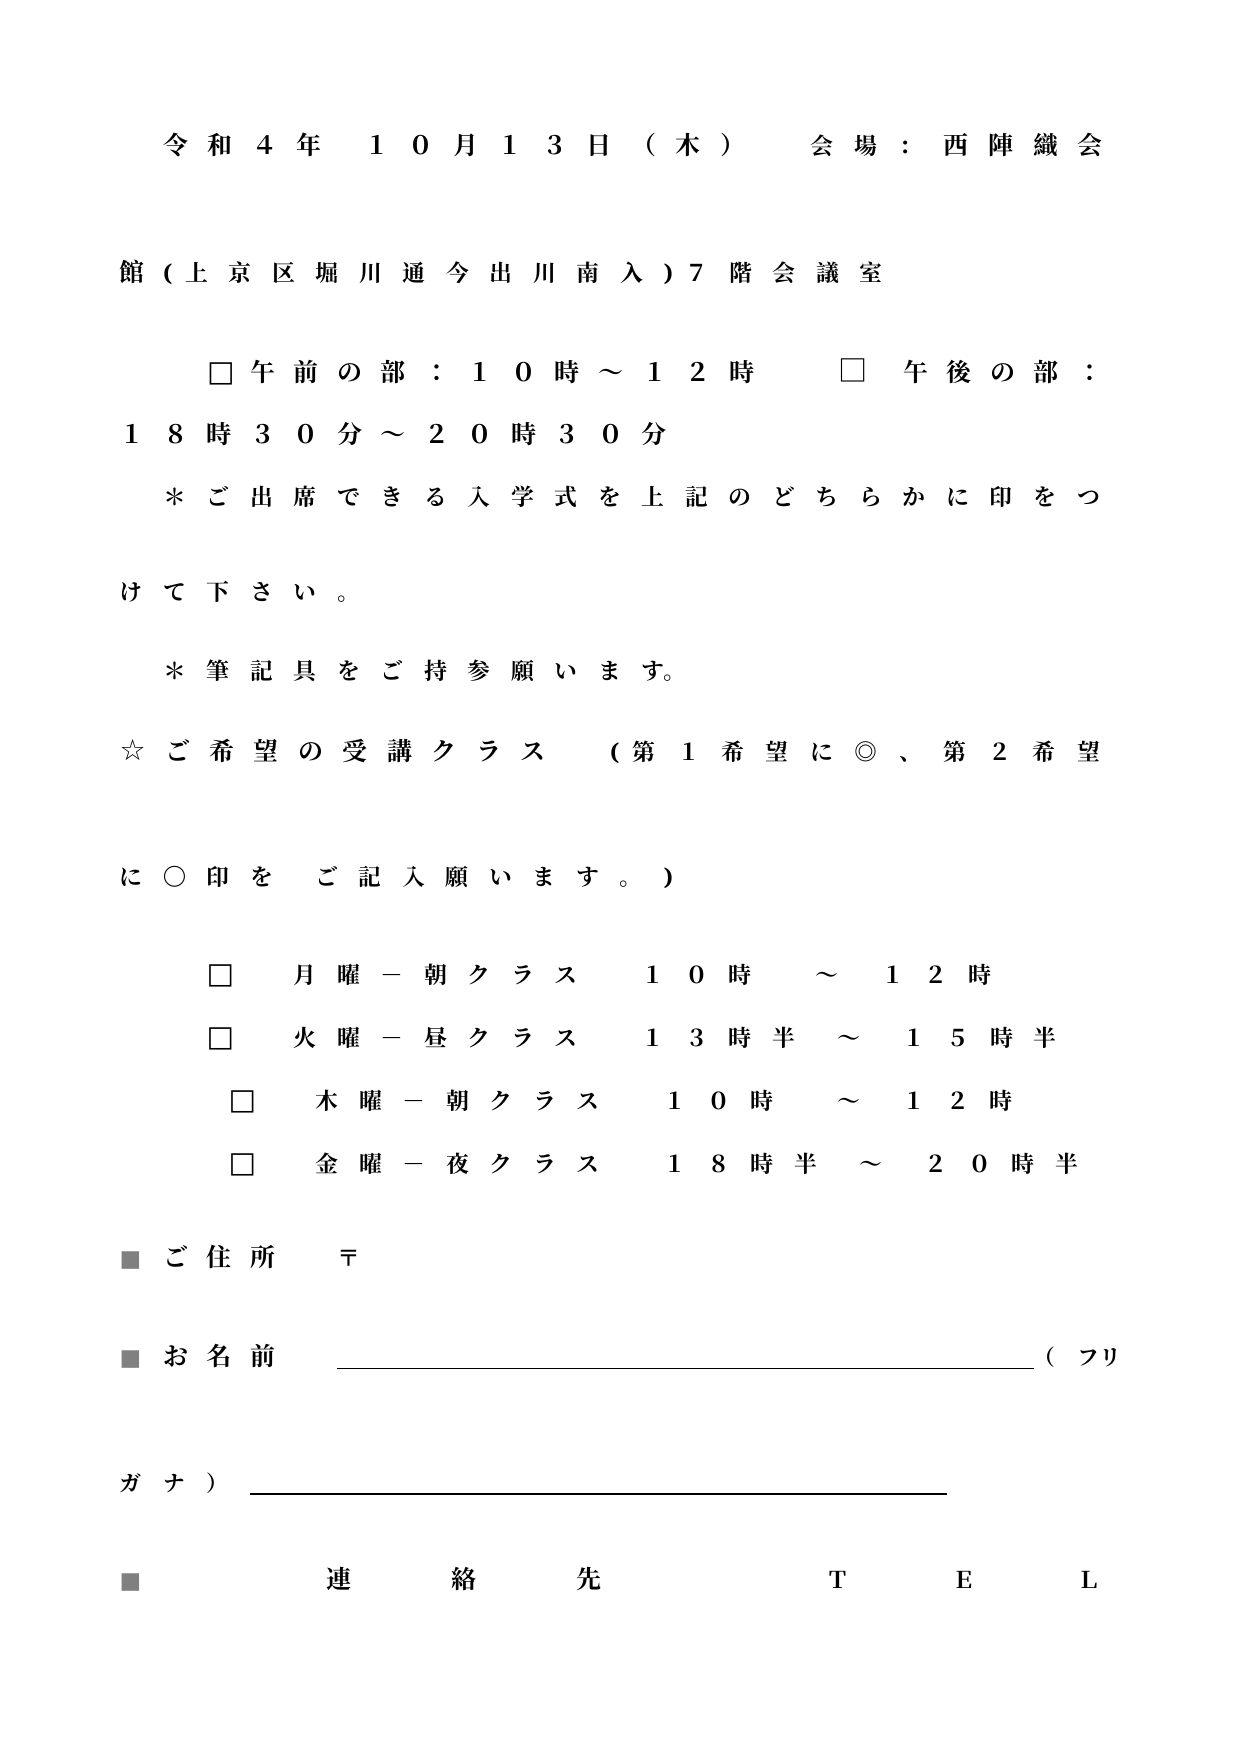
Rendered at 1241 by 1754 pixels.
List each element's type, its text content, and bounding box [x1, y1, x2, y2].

text □ 木曜－朝クラス １０時 ～ １２時 [119, 1067, 1121, 1130]
text ■ お名前 （フリガナ） [119, 1323, 1121, 1513]
text □ 金曜－夜クラス １８時半 ～ ２０時半 [119, 1130, 1121, 1193]
text ■ 連絡先 ＴＥＬ ＦＡＸ [119, 1546, 1121, 1609]
text ■ ご住所 〒 [119, 1224, 1121, 1288]
text 令和４年 １０月１３日（木） 会場：西陣織会館(上京区堀川通今出川南入) ７階会議室 [119, 112, 1121, 302]
text □ 月曜－朝クラス １０時 ～ １２時 [119, 940, 1121, 1003]
text ☆ ご希望の受講クラス (第１希望に◎、第２希望に〇印を ご記入願います。) [119, 718, 1121, 907]
text ＊筆記具をご持参願います。 [119, 638, 1121, 701]
text ＊ご出席できる入学式を上記のどちらかに印をつけて下さい。 [119, 464, 1121, 622]
text □ 火曜－昼クラス １３時半 ～ １５時半 [119, 1003, 1121, 1067]
text □ 午前の部：１０時～１２時 □ 午後の部：１８時３０分～２０時３０分 [119, 338, 1121, 464]
